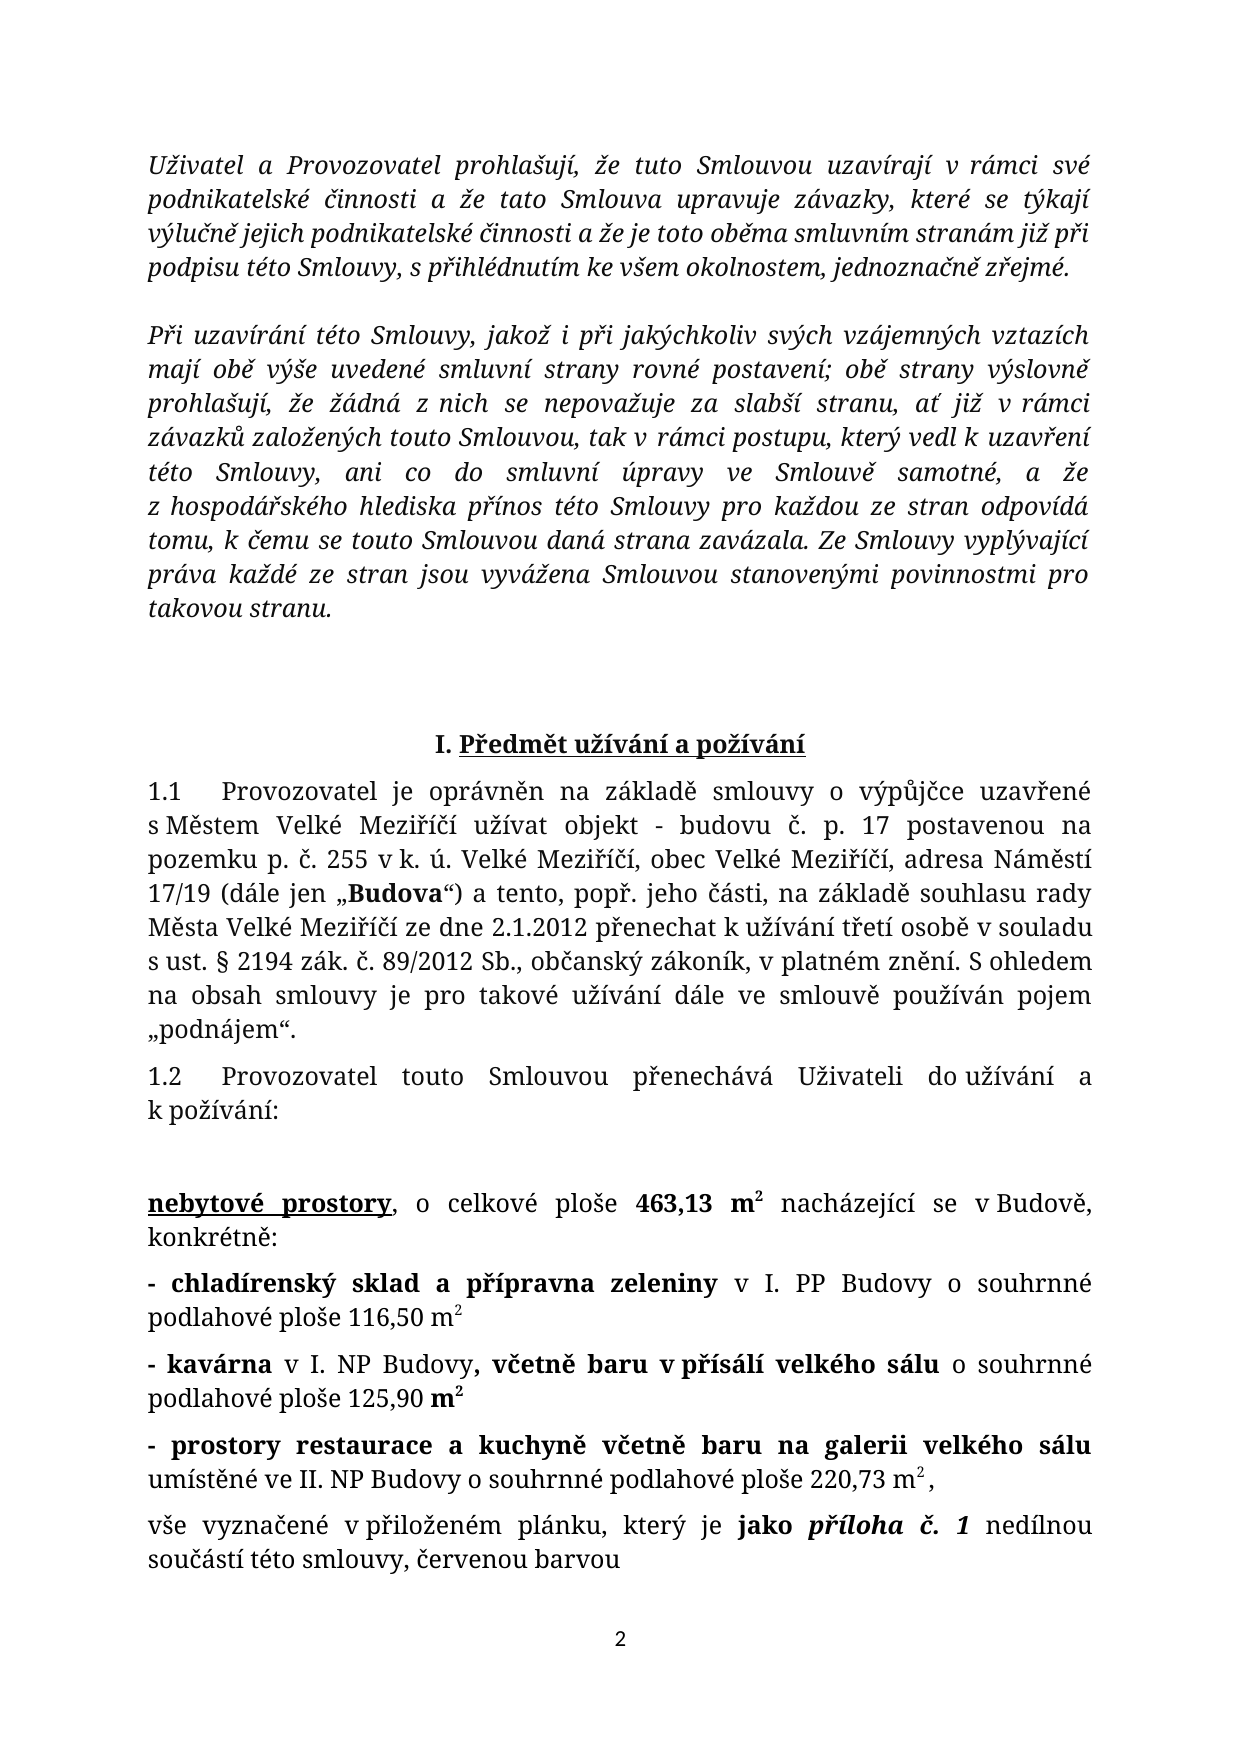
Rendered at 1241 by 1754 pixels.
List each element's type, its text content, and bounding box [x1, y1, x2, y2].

text 1.1 Provozovatel je oprávněn na základě smlouvy o výpůjčce uzavřené s Městem Velké Meziříčí užívat objekt - budovu č. p. 17 postavenou na pozemku p. č. 255 v k. ú. Velké Meziříčí, obec Velké Meziříčí, adresa Náměstí 17/19 (dále jen „Budova“) a tento, popř. jeho části, na základě souhlasu rady Města Velké Meziříčí ze dne 2.1.2012 přenechat k užívání třetí osobě v souladu s ust. § 2194 zák. č. 89/2012 Sb., občanský zákoník, v platném znění. S ohledem na obsah smlouvy je pro takové užívání dále ve smlouvě používán pojem „podnájem“. [148, 773, 1093, 1046]
text - kavárna v I. NP Budovy, včetně baru v přísálí velkého sálu o souhrnné podlahové ploše 125,90 m2 [148, 1347, 1093, 1415]
text 1.2 Provozovatel touto Smlouvou přenechává Uživateli do užívání a k požívání: [148, 1058, 1093, 1126]
text vše vyznačené v přiloženém plánku, který je jako příloha č. 1 nedílnou součástí této smlouvy, červenou barvou [148, 1508, 1093, 1576]
text Při uzavírání této Smlouvy, jakož i při jakýchkoliv svých vzájemných vztazích mají obě výše uvedené smluvní strany rovné postavení; obě strany výslovně prohlašují, že žádná z nich se nepovažuje za slabší stranu, ať již v rámci závazků založených touto Smlouvou, tak v rámci postupu, který vedl k uzavření této Smlouvy, ani co do smluvní úpravy ve Smlouvě samotné, a že z hospodářského hlediska přínos této Smlouvy pro každou ze stran odpovídá tomu, k čemu se touto Smlouvou daná strana zavázala. Ze Smlouvy vyplývající práva každé ze stran jsou vyvážena Smlouvou stanovenými povinnostmi pro takovou stranu. [148, 318, 1093, 624]
text Uživatel a Provozovatel prohlašují, že tuto Smlouvou uzavírají v rámci své podnikatelské činnosti a že tato Smlouva upravuje závazky, které se týkají výlučně jejich podnikatelské činnosti a že je toto oběma smluvním stranám již při podpisu této Smlouvy, s přihlédnutím ke všem okolnostem, jednoznačně zřejmé. [148, 148, 1093, 284]
text nebytové prostory, o celkové ploše 463,13 m2 nacházející se v Budově, konkrétně: [148, 1185, 1093, 1253]
text - prostory restaurace a kuchyně včetně baru na galerii velkého sálu umístěné ve II. NP Budovy o souhrnné podlahové ploše 220,73 m2 , [148, 1427, 1093, 1495]
text - chladírenský sklad a přípravna zeleniny v I. PP Budovy o souhrnné podlahové ploše 116,50 m2 [148, 1266, 1093, 1334]
text I. Předmět užívání a požívání [148, 727, 1093, 761]
